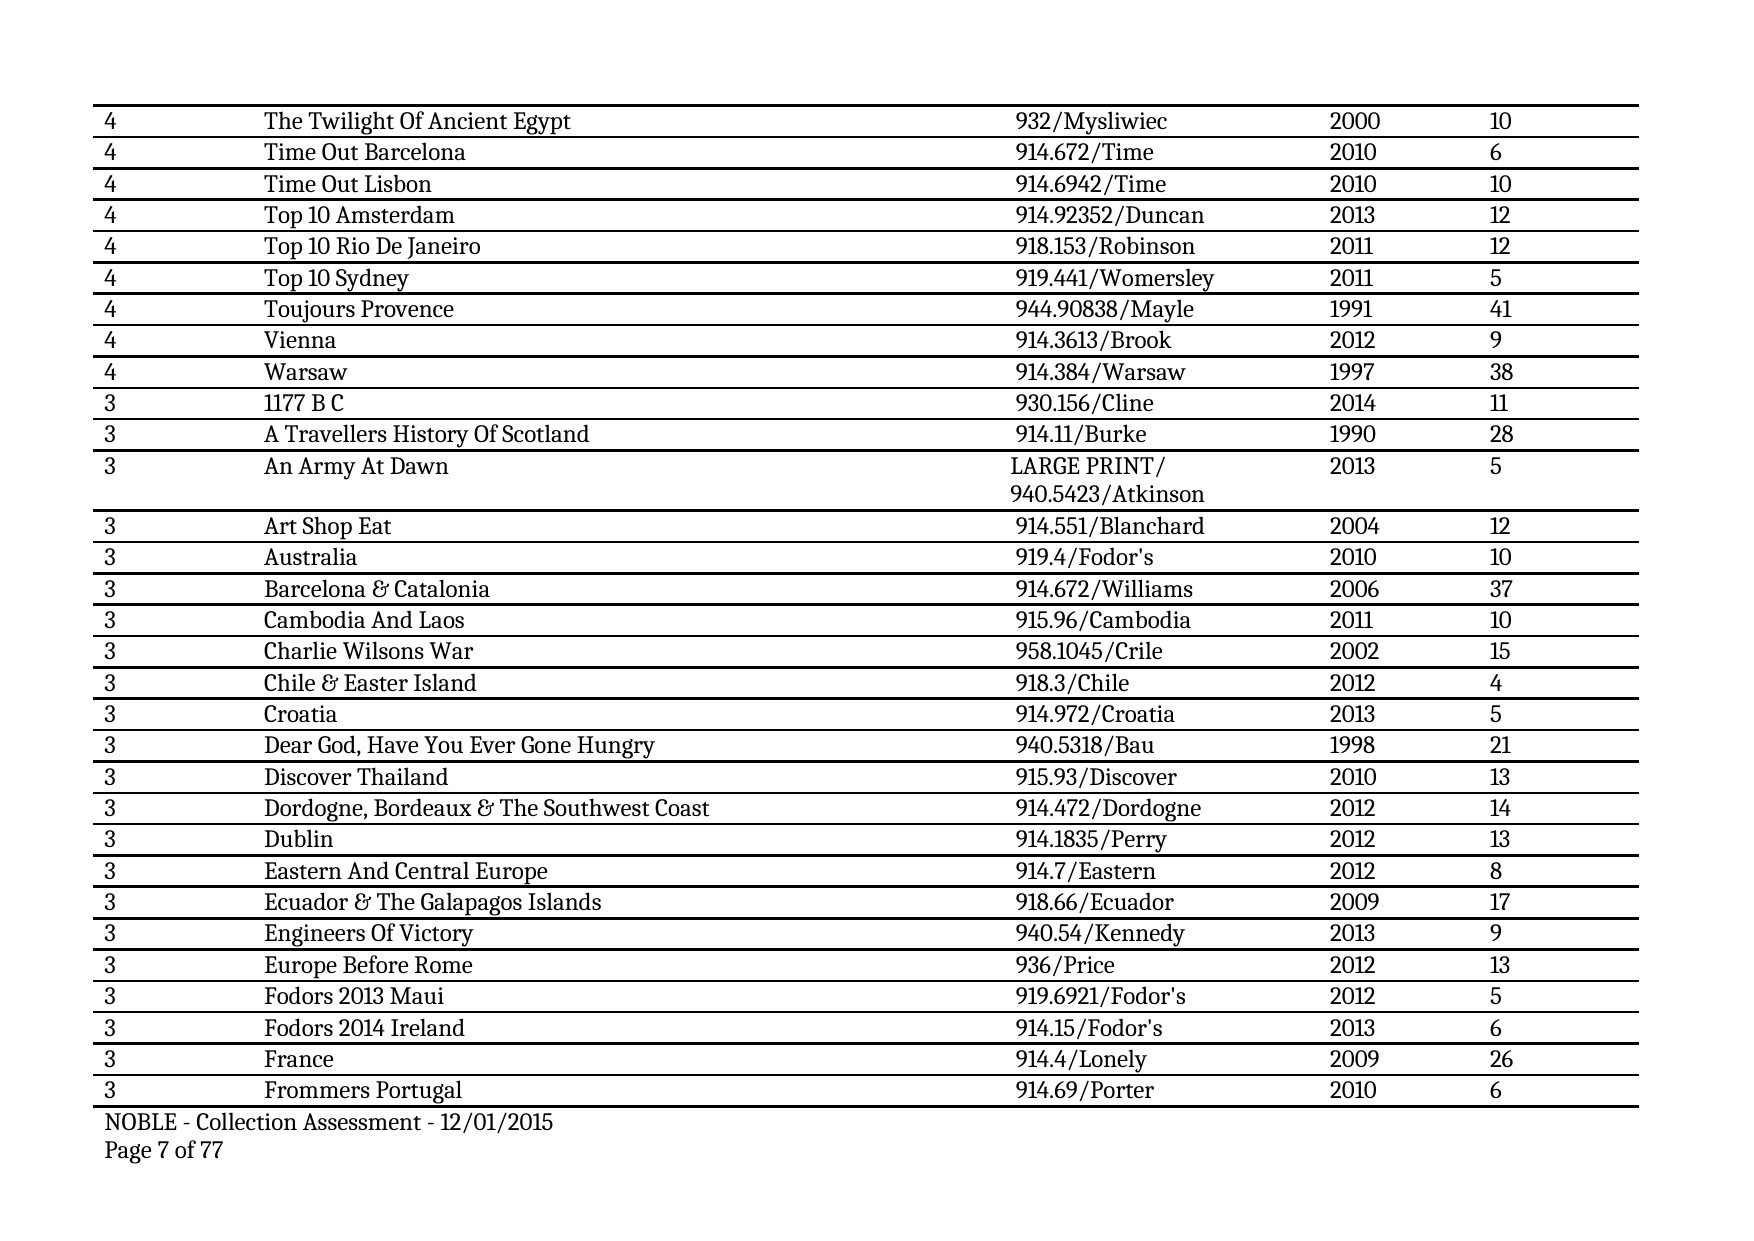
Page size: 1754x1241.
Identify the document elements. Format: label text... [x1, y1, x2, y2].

table_cell 914.672/Williams [999, 575, 1319, 603]
table_cell 919.441/Womersley [999, 264, 1319, 292]
table_cell 2002 [1319, 637, 1478, 666]
table_cell 919.4/Fodor's [999, 543, 1319, 572]
table_cell 4 [93, 107, 253, 136]
table_cell 2012 [1319, 794, 1478, 823]
table_cell Fodors 2013 Maui [253, 982, 999, 1011]
table_cell 3 [93, 512, 253, 541]
table_cell Top 10 Sydney [253, 264, 999, 292]
table_cell LARGE PRINT/ 940.5423/Atkinson [999, 452, 1319, 509]
table_cell 3 [93, 543, 253, 572]
table_cell Dear God, Have You Ever Gone Hungry [253, 731, 999, 760]
table_cell Australia [253, 543, 999, 572]
table_cell 940.5318/Bau [999, 731, 1319, 760]
table_cell 12 [1479, 201, 1638, 229]
table_cell 4 [93, 170, 253, 198]
table_cell 2010 [1319, 1076, 1478, 1105]
table_cell 915.93/Discover [999, 763, 1319, 791]
table_cell 2013 [1319, 1013, 1478, 1042]
table_cell 4 [93, 264, 253, 292]
table_cell 21 [1479, 731, 1638, 760]
table_cell Top 10 Amsterdam [253, 201, 999, 229]
table_cell 4 [93, 295, 253, 324]
table_cell Discover Thailand [253, 763, 999, 791]
table_cell 8 [1479, 857, 1638, 885]
table_cell 914.1835/Perry [999, 825, 1319, 854]
table_cell 2011 [1319, 606, 1478, 634]
table_cell 3 [93, 1045, 253, 1073]
table_cell Charlie Wilsons War [253, 637, 999, 666]
table_cell 37 [1479, 575, 1638, 603]
table_cell 1991 [1319, 295, 1478, 324]
table_cell 2004 [1319, 512, 1478, 541]
table_cell The Twilight Of Ancient Egypt [253, 107, 999, 136]
table_cell 914.6942/Time [999, 170, 1319, 198]
table_cell France [253, 1045, 999, 1073]
table_cell A Travellers History Of Scotland [253, 420, 999, 449]
table_cell 3 [93, 420, 253, 449]
table_cell 3 [93, 731, 253, 760]
table_cell 2010 [1319, 543, 1478, 572]
table_cell 914.92352/Duncan [999, 201, 1319, 229]
table_cell 2011 [1319, 232, 1478, 261]
table_cell Dublin [253, 825, 999, 854]
table_cell 2010 [1319, 170, 1478, 198]
table_cell 3 [93, 794, 253, 823]
table_cell 4 [93, 232, 253, 261]
table_cell 3 [93, 669, 253, 697]
table_cell 9 [1479, 326, 1638, 355]
table_cell 914.972/Croatia [999, 700, 1319, 729]
table_cell Time Out Lisbon [253, 170, 999, 198]
table_cell 10 [1479, 606, 1638, 634]
table_cell Toujours Provence [253, 295, 999, 324]
table_cell 2012 [1319, 951, 1478, 979]
table_cell 940.54/Kennedy [999, 920, 1319, 948]
table_cell 3 [93, 951, 253, 979]
table_cell Dordogne, Bordeaux & The Southwest Coast [253, 794, 999, 823]
table_cell 1997 [1319, 358, 1478, 386]
table_cell 4 [93, 201, 253, 229]
table_cell 10 [1479, 543, 1638, 572]
table_cell 2011 [1319, 264, 1478, 292]
table_cell 930.156/Cline [999, 389, 1319, 418]
table_cell 1990 [1319, 420, 1478, 449]
table_cell 3 [93, 1076, 253, 1105]
table_cell Time Out Barcelona [253, 138, 999, 167]
table_cell 13 [1479, 825, 1638, 854]
table_cell 2012 [1319, 982, 1478, 1011]
table_cell Top 10 Rio De Janeiro [253, 232, 999, 261]
table_cell 41 [1479, 295, 1638, 324]
table_cell Cambodia And Laos [253, 606, 999, 634]
table_cell 11 [1479, 389, 1638, 418]
table_cell Engineers Of Victory [253, 920, 999, 948]
table_cell 4 [1479, 669, 1638, 697]
table_cell 4 [93, 326, 253, 355]
table_cell 2009 [1319, 888, 1478, 917]
table_cell 2012 [1319, 669, 1478, 697]
table_cell 914.69/Porter [999, 1076, 1319, 1105]
table_cell Ecuador & The Galapagos Islands [253, 888, 999, 917]
table_cell 3 [93, 575, 253, 603]
table_cell 2012 [1319, 326, 1478, 355]
table_cell 918.153/Robinson [999, 232, 1319, 261]
table_cell 2013 [1319, 201, 1478, 229]
table_cell 13 [1479, 763, 1638, 791]
table_cell 6 [1479, 1013, 1638, 1042]
table_cell Fodors 2014 Ireland [253, 1013, 999, 1042]
table_cell 915.96/Cambodia [999, 606, 1319, 634]
table_cell 6 [1479, 138, 1638, 167]
table_cell Eastern And Central Europe [253, 857, 999, 885]
table_cell 12 [1479, 232, 1638, 261]
table_cell An Army At Dawn [253, 452, 999, 509]
table_cell 3 [93, 920, 253, 948]
table_cell 932/Mysliwiec [999, 107, 1319, 136]
table_cell 914.7/Eastern [999, 857, 1319, 885]
table_cell 38 [1479, 358, 1638, 386]
table_cell 15 [1479, 637, 1638, 666]
table_cell 914.3613/Brook [999, 326, 1319, 355]
table_cell 9 [1479, 920, 1638, 948]
table_cell 4 [93, 138, 253, 167]
table_cell 5 [1479, 452, 1638, 509]
table_cell Warsaw [253, 358, 999, 386]
table_cell 17 [1479, 888, 1638, 917]
table_cell 10 [1479, 170, 1638, 198]
table_cell 914.551/Blanchard [999, 512, 1319, 541]
table_cell 3 [93, 982, 253, 1011]
table_cell 13 [1479, 951, 1638, 979]
table_cell Europe Before Rome [253, 951, 999, 979]
table_cell Barcelona & Catalonia [253, 575, 999, 603]
table_cell 3 [93, 857, 253, 885]
table_cell 2009 [1319, 1045, 1478, 1073]
table_cell 3 [93, 606, 253, 634]
table_cell 2013 [1319, 452, 1478, 509]
table_cell 918.66/Ecuador [999, 888, 1319, 917]
table_cell 4 [93, 358, 253, 386]
table_cell Frommers Portugal [253, 1076, 999, 1105]
table_cell 919.6921/Fodor's [999, 982, 1319, 1011]
table_cell 914.15/Fodor's [999, 1013, 1319, 1042]
table_cell 3 [93, 700, 253, 729]
table_cell 914.472/Dordogne [999, 794, 1319, 823]
table_cell 5 [1479, 264, 1638, 292]
table_cell 914.672/Time [999, 138, 1319, 167]
table_cell 5 [1479, 700, 1638, 729]
table_cell 2012 [1319, 857, 1478, 885]
table_cell 3 [93, 888, 253, 917]
table_cell 3 [93, 452, 253, 509]
table_cell 2000 [1319, 107, 1478, 136]
table_cell 914.384/Warsaw [999, 358, 1319, 386]
table_cell 958.1045/Crile [999, 637, 1319, 666]
table_cell 26 [1479, 1045, 1638, 1073]
table_cell 944.90838/Mayle [999, 295, 1319, 324]
table_cell 2013 [1319, 920, 1478, 948]
table_cell 2013 [1319, 700, 1478, 729]
table_cell 2010 [1319, 763, 1478, 791]
table_cell 10 [1479, 107, 1638, 136]
table_cell 1177 B C [253, 389, 999, 418]
table_cell 3 [93, 389, 253, 418]
table_cell 936/Price [999, 951, 1319, 979]
table_cell Croatia [253, 700, 999, 729]
table_cell Vienna [253, 326, 999, 355]
table_cell 3 [93, 763, 253, 791]
table_cell 12 [1479, 512, 1638, 541]
table_cell 2014 [1319, 389, 1478, 418]
table_cell 914.4/Lonely [999, 1045, 1319, 1073]
table_cell 918.3/Chile [999, 669, 1319, 697]
table_cell 14 [1479, 794, 1638, 823]
table_cell Art Shop Eat [253, 512, 999, 541]
table_cell 1998 [1319, 731, 1478, 760]
table_cell 2010 [1319, 138, 1478, 167]
table_cell 2012 [1319, 825, 1478, 854]
table_cell 3 [93, 637, 253, 666]
table_cell 3 [93, 1013, 253, 1042]
table_cell 6 [1479, 1076, 1638, 1105]
table_cell Chile & Easter Island [253, 669, 999, 697]
table_cell 2006 [1319, 575, 1478, 603]
table_cell 914.11/Burke [999, 420, 1319, 449]
table_cell 28 [1479, 420, 1638, 449]
table_cell 3 [93, 825, 253, 854]
table_cell 5 [1479, 982, 1638, 1011]
